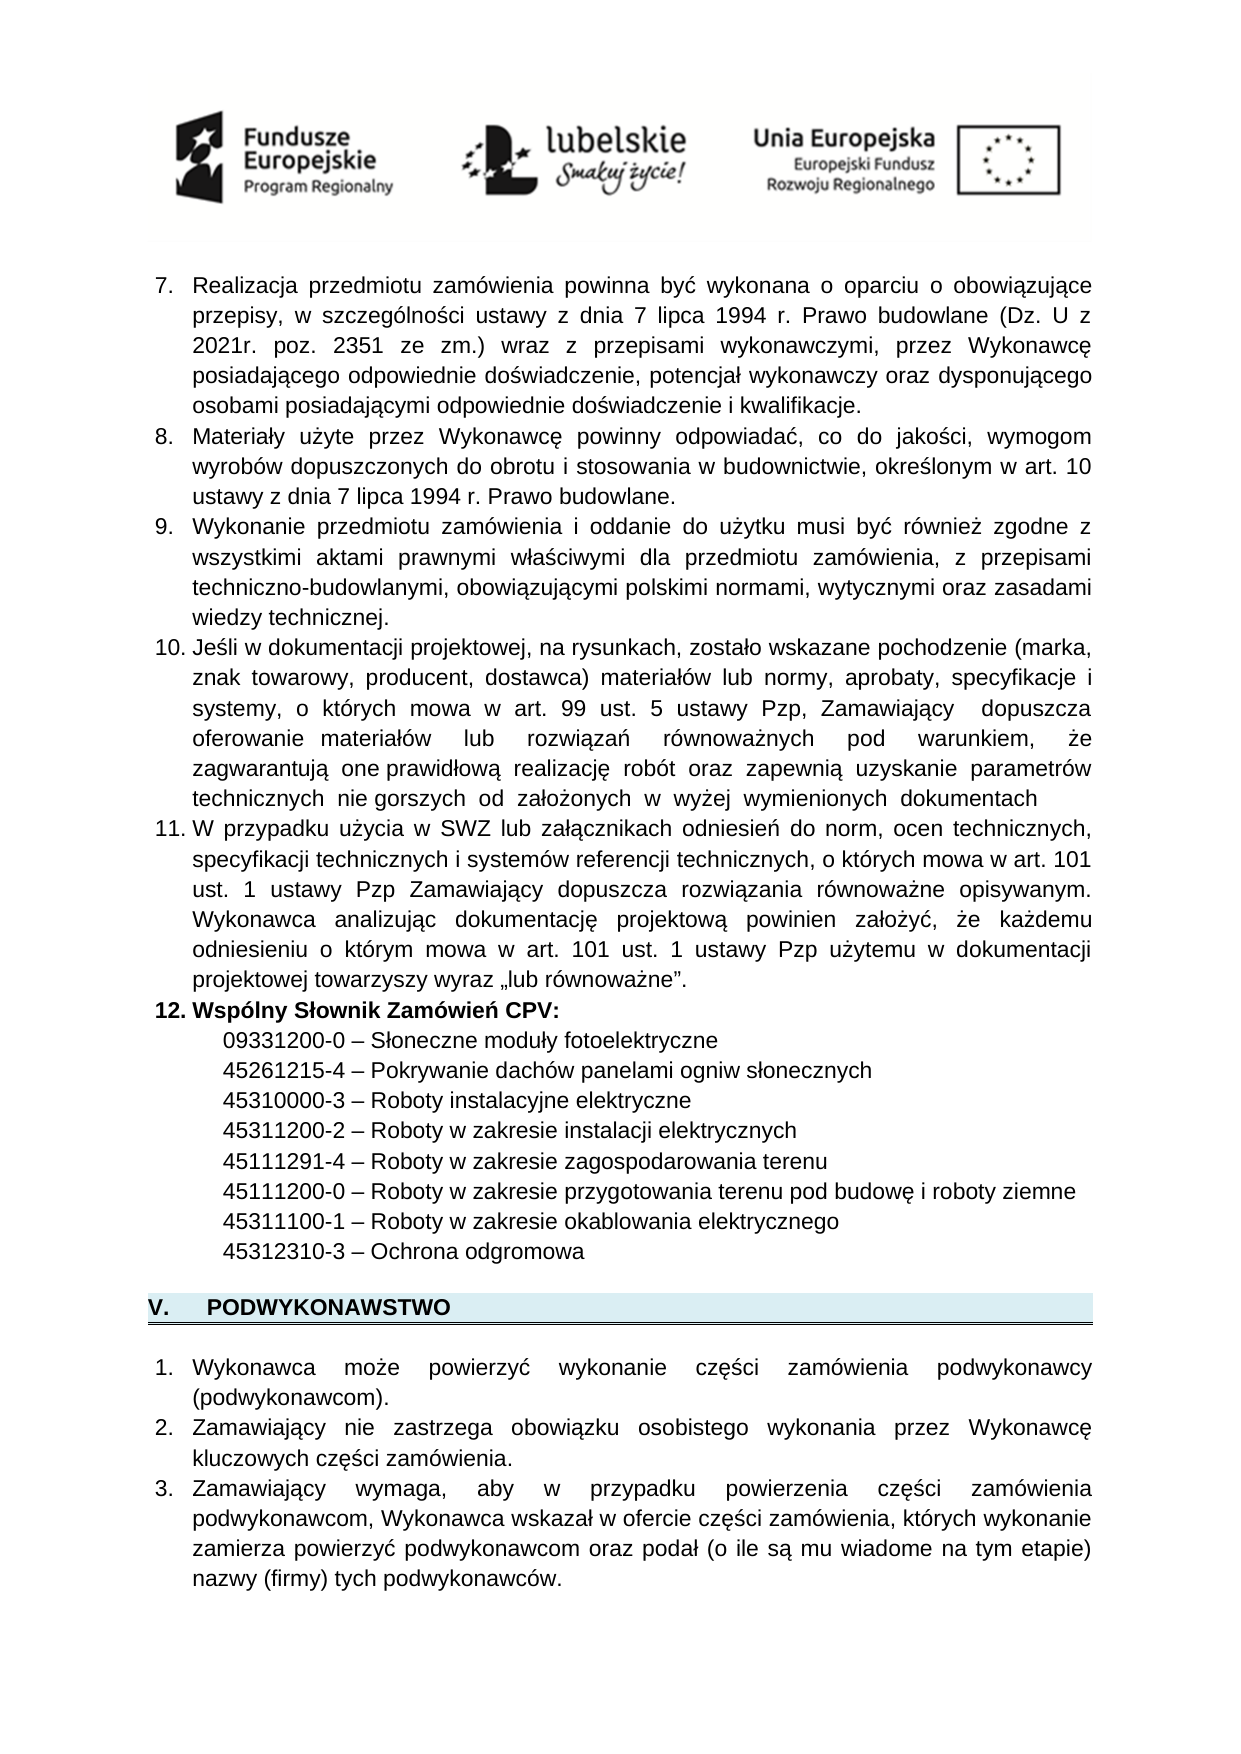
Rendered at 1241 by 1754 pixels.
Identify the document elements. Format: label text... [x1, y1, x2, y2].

text V. PODWYKONAWSTWO [148, 1293, 1093, 1322]
text 45111291-4 – Roboty w zakresie zagospodarowania terenu [223, 1148, 1093, 1174]
list Wykonawca może powierzyć wykonanie części zamówienia podwykonawcy (podwykonawcom). [154, 1354, 1093, 1410]
text 45310000-3 – Roboty instalacyjne elektryczne [223, 1087, 1093, 1113]
list Materiały użyte przez Wykonawcę powinny odpowiadać, co do jakości, wymogom wyrobów dopuszczonych do obrotu i stosowania w budownictwie, określonym w art. 10 ustawy z dnia 7 lipca 1994 r. Prawo budowlane. [154, 423, 1093, 509]
text 45311200-2 – Roboty w zakresie instalacji elektrycznych [223, 1117, 1093, 1144]
list Realizacja przedmiotu zamówienia powinna być wykonana o oparciu o obowiązujące przepisy, w szczególności ustawy z dnia 7 lipca 1994 r. Prawo budowlane (Dz. U z 2021r. poz. 2351 ze zm.) wraz z przepisami wykonawczymi, przez Wykonawcę posiadającego odpowiednie doświadczenie, potencjał wykonawczy oraz dysponującego osobami posiadającymi odpowiednie doświadczenie i kwalifikacje. [154, 272, 1093, 419]
text 45311100-1 – Roboty w zakresie okablowania elektrycznego [223, 1208, 1093, 1234]
picture [147, 73, 1093, 243]
text 09331200-0 – Słoneczne moduły fotoelektryczne [223, 1027, 1093, 1053]
list Wspólny Słownik Zamówień CPV: [154, 997, 1093, 1023]
text 45111200-0 – Roboty w zakresie przygotowania terenu pod budowę i roboty ziemne [223, 1178, 1093, 1204]
list Zamawiający wymaga, aby w przypadku powierzenia części zamówienia podwykonawcom, Wykonawca wskazał w ofercie części zamówienia, których wykonanie zamierza powierzyć podwykonawcom oraz podał (o ile są mu wiadome na tym etapie) nazwy (firmy) tych podwykonawców. [154, 1475, 1093, 1592]
text 45312310-3 – Ochrona odgromowa [223, 1238, 1093, 1264]
list Zamawiający nie zastrzega obowiązku osobistego wykonania przez Wykonawcę kluczowych części zamówienia. [154, 1414, 1093, 1471]
list Jeśli w dokumentacji projektowej, na rysunkach, zostało wskazane pochodzenie (marka, znak towarowy, producent, dostawca) materiałów lub normy, aprobaty, specyfikacje i systemy, o których mowa w art. 99 ust. 5 ustawy Pzp, Zamawiający dopuszcza oferowanie materiałów lub rozwiązań równoważnych pod warunkiem, że zagwarantują one prawidłową realizację robót oraz zapewnią uzyskanie parametrów technicznych nie gorszych od założonych w wyżej wymienionych dokumentach [154, 634, 1093, 811]
list W przypadku użycia w SWZ lub załącznikach odniesień do norm, ocen technicznych, specyfikacji technicznych i systemów referencji technicznych, o których mowa w art. 101 ust. 1 ustawy Pzp Zamawiający dopuszcza rozwiązania równoważne opisywanym. Wykonawca analizując dokumentację projektową powinien założyć, że każdemu odniesieniu o którym mowa w art. 101 ust. 1 ustawy Pzp użytemu w dokumentacji projektowej towarzyszy wyraz „lub równoważne”. [154, 815, 1093, 993]
text 45261215-4 – Pokrywanie dachów panelami ogniw słonecznych [223, 1057, 1093, 1083]
list Wykonanie przedmiotu zamówienia i oddanie do użytku musi być również zgodne z wszystkimi aktami prawnymi właściwymi dla przedmiotu zamówienia, z przepisami techniczno-budowlanymi, obowiązującymi polskimi normami, wytycznymi oraz zasadami wiedzy technicznej. [154, 513, 1093, 630]
